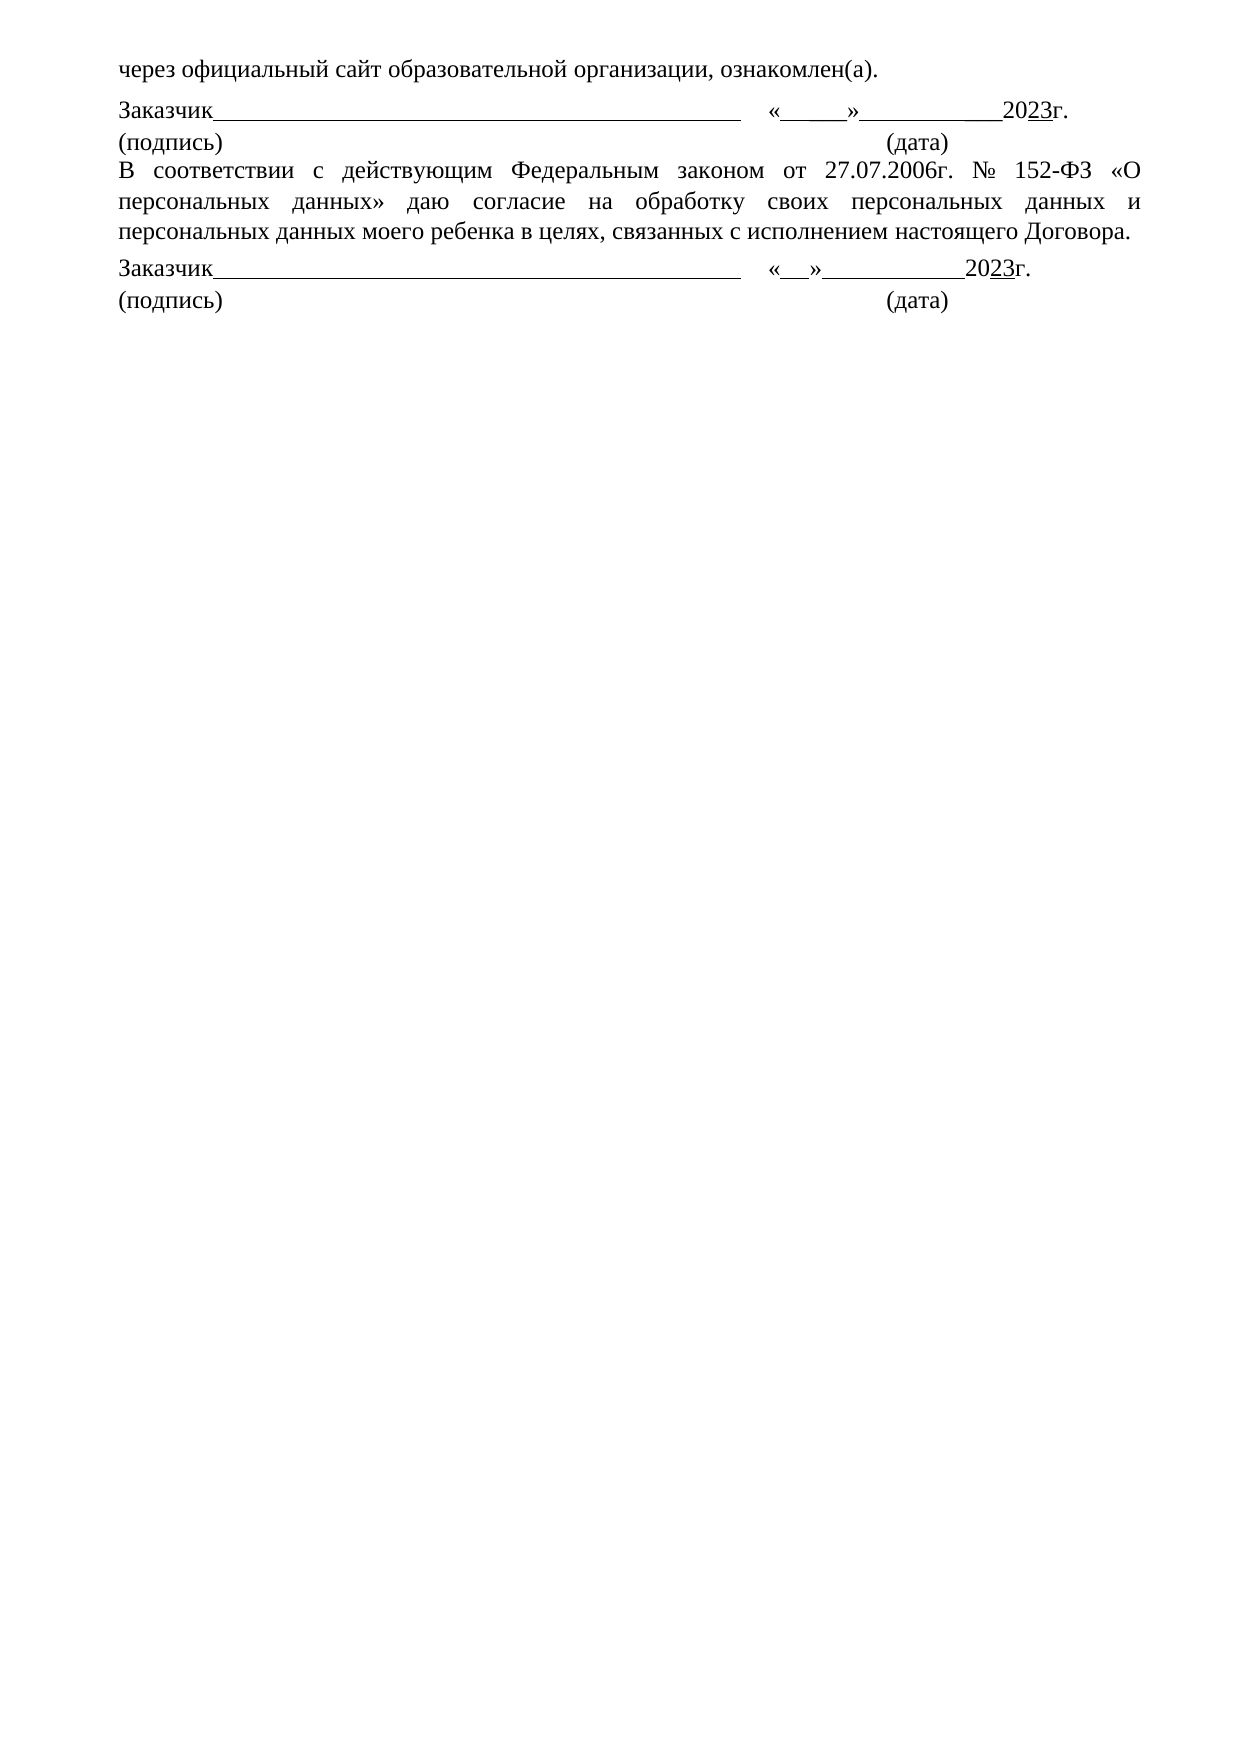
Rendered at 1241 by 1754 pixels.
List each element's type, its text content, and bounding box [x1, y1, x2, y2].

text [118, 54, 1146, 83]
text (подпись) (дата) [118, 285, 1166, 314]
text (подпись) (дата) [118, 127, 1166, 156]
text Заказчик « ___» ___2023г. [118, 95, 1166, 123]
text В соответствии с действующим Федеральным законом от 27.07.2006г. № 152-ФЗ «О персональных данных» даю согласие на обработку своих персональных данных и персональных данных моего ребенка в целях, связанных с исполнением настоящего Договора. [118, 156, 1142, 244]
text Заказчик « » 2023г. [118, 253, 1166, 282]
